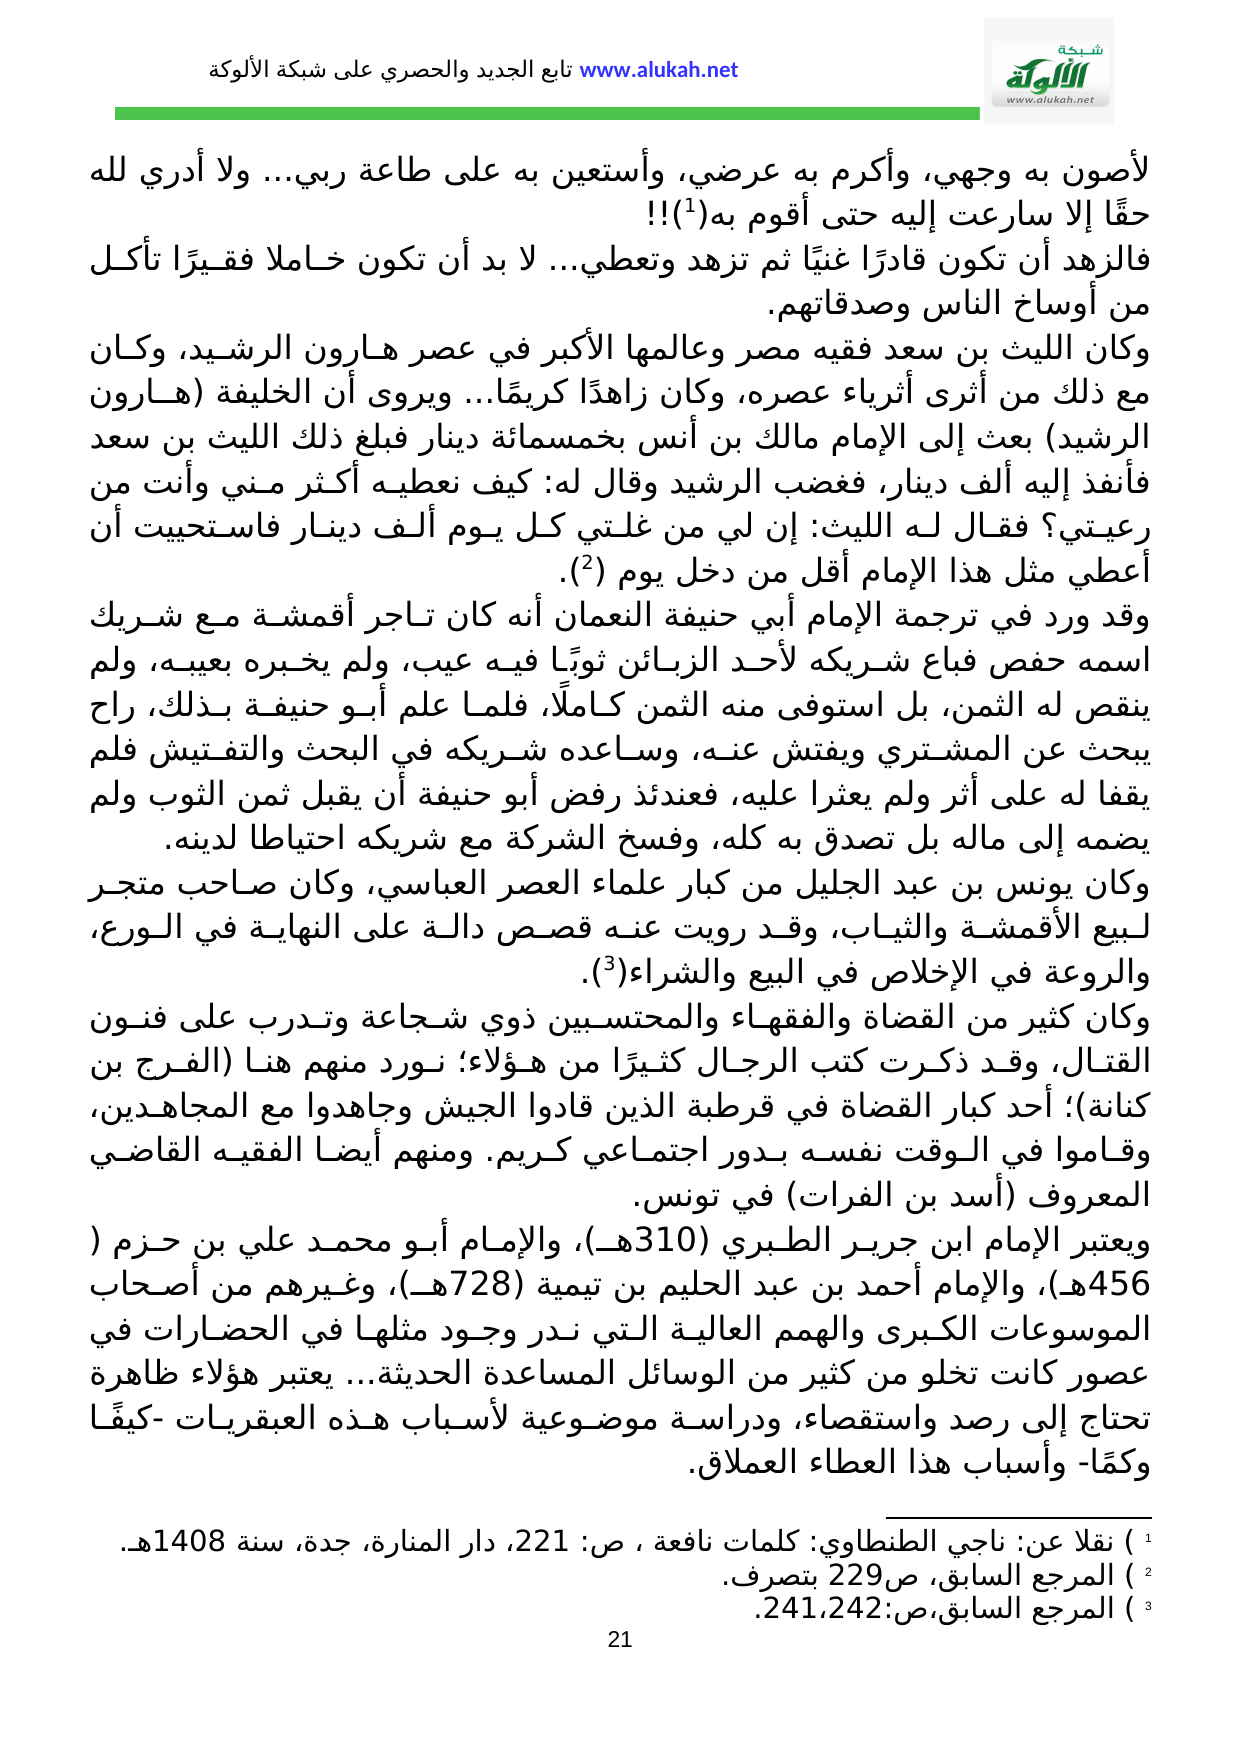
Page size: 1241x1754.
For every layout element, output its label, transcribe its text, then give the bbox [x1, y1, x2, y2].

text فالزهد أن تكون قادرًا غنيًا ثم تزهد وتعطي... لا بد أن تكون خاملا فقيرًا تأكل من أوساخ الناس وصدقاتهم. [89, 239, 1152, 323]
text وكان يونس بن عبد الجليل من كبار علماء العصر العباسي، وكان صاحب متجر لبيع الأقمشة والثياب، وقد رويت عنه قصص دالة على النهاية في الورع، والروعة في الإخلاص في البيع والشراء(). [89, 863, 1152, 991]
text وكان الليث بن سعد فقيه مصر وعالمها الأكبر في عصر هارون الرشيد، وكان مع ذلك من أثرى أثرياء عصره، وكان زاهدًا كريمًا... ويروى أن الخليفة (هارون الرشيد) بعث إلى الإمام مالك بن أنس بخمسمائة دينار فبلغ ذلك الليث بن سعد فأنفذ إليه ألف دينار، فغضب الرشيد وقال له: كيف نعطيه أكثر مني وأنت من رعيتي؟ فقال له الليث: إن لي من غلتي كل يوم ألف دينار فاستحييت أن أعطي مثل هذا الإمام أقل من دخل يوم (). [89, 328, 1152, 590]
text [89, 150, 1152, 233]
text وكان كثير من القضاة والفقهاء والمحتسبين ذوي شجاعة وتدرب على فنون القتال، وقد ذكرت كتب الرجال كثيرًا من هؤلاء؛ نورد منهم هنا (الفرج بن كنانة)؛ أحد كبار القضاة في قرطبة الذين قادوا الجيش وجاهدوا مع المجاهدين، وقاموا في الوقت نفسه بدور اجتماعي كريم. ومنهم أيضا الفقيه القاضي المعروف (أسد بن الفرات) في تونس. [89, 997, 1152, 1214]
text ويعتبر الإمام ابن جرير الطبري (310هـ)، والإمام أبو محمد علي بن حزم (456هـ)، والإمام أحمد بن عبد الحليم بن تيمية (728هـ)، وغيرهم من أصحاب الموسوعات الكبرى والهمم العالية التي ندر وجود مثلها في الحضارات في عصور كانت تخلو من كثير من الوسائل المساعدة الحديثة... يعتبر هؤلاء ظاهرة تحتاج إلى رصد واستقصاء، ودراسة موضوعية لأسباب هذه العبقريات -كيفًا وكمًا- وأسباب هذا العطاء العملاق. [89, 1220, 1152, 1482]
text وقد ورد في ترجمة الإمام أبي حنيفة النعمان أنه كان تاجر أقمشة مع شريك اسمه حفص فباع شريكه لأحد الزبائن ثوبًا فيه عيب، ولم يخبره بعيبه، ولم ينقص له الثمن، بل استوفى منه الثمن كاملًا، فلما علم أبو حنيفة بذلك، راح يبحث عن المشتري ويفتش عنه، وساعده شريكه في البحث والتفتيش فلم يقفا له على أثر ولم يعثرا عليه، فعندئذ رفض أبو حنيفة أن يقبل ثمن الثوب ولم يضمه إلى ماله بل تصدق به كله، وفسخ الشركة مع شريكه احتياطا لدينه. [89, 596, 1152, 858]
